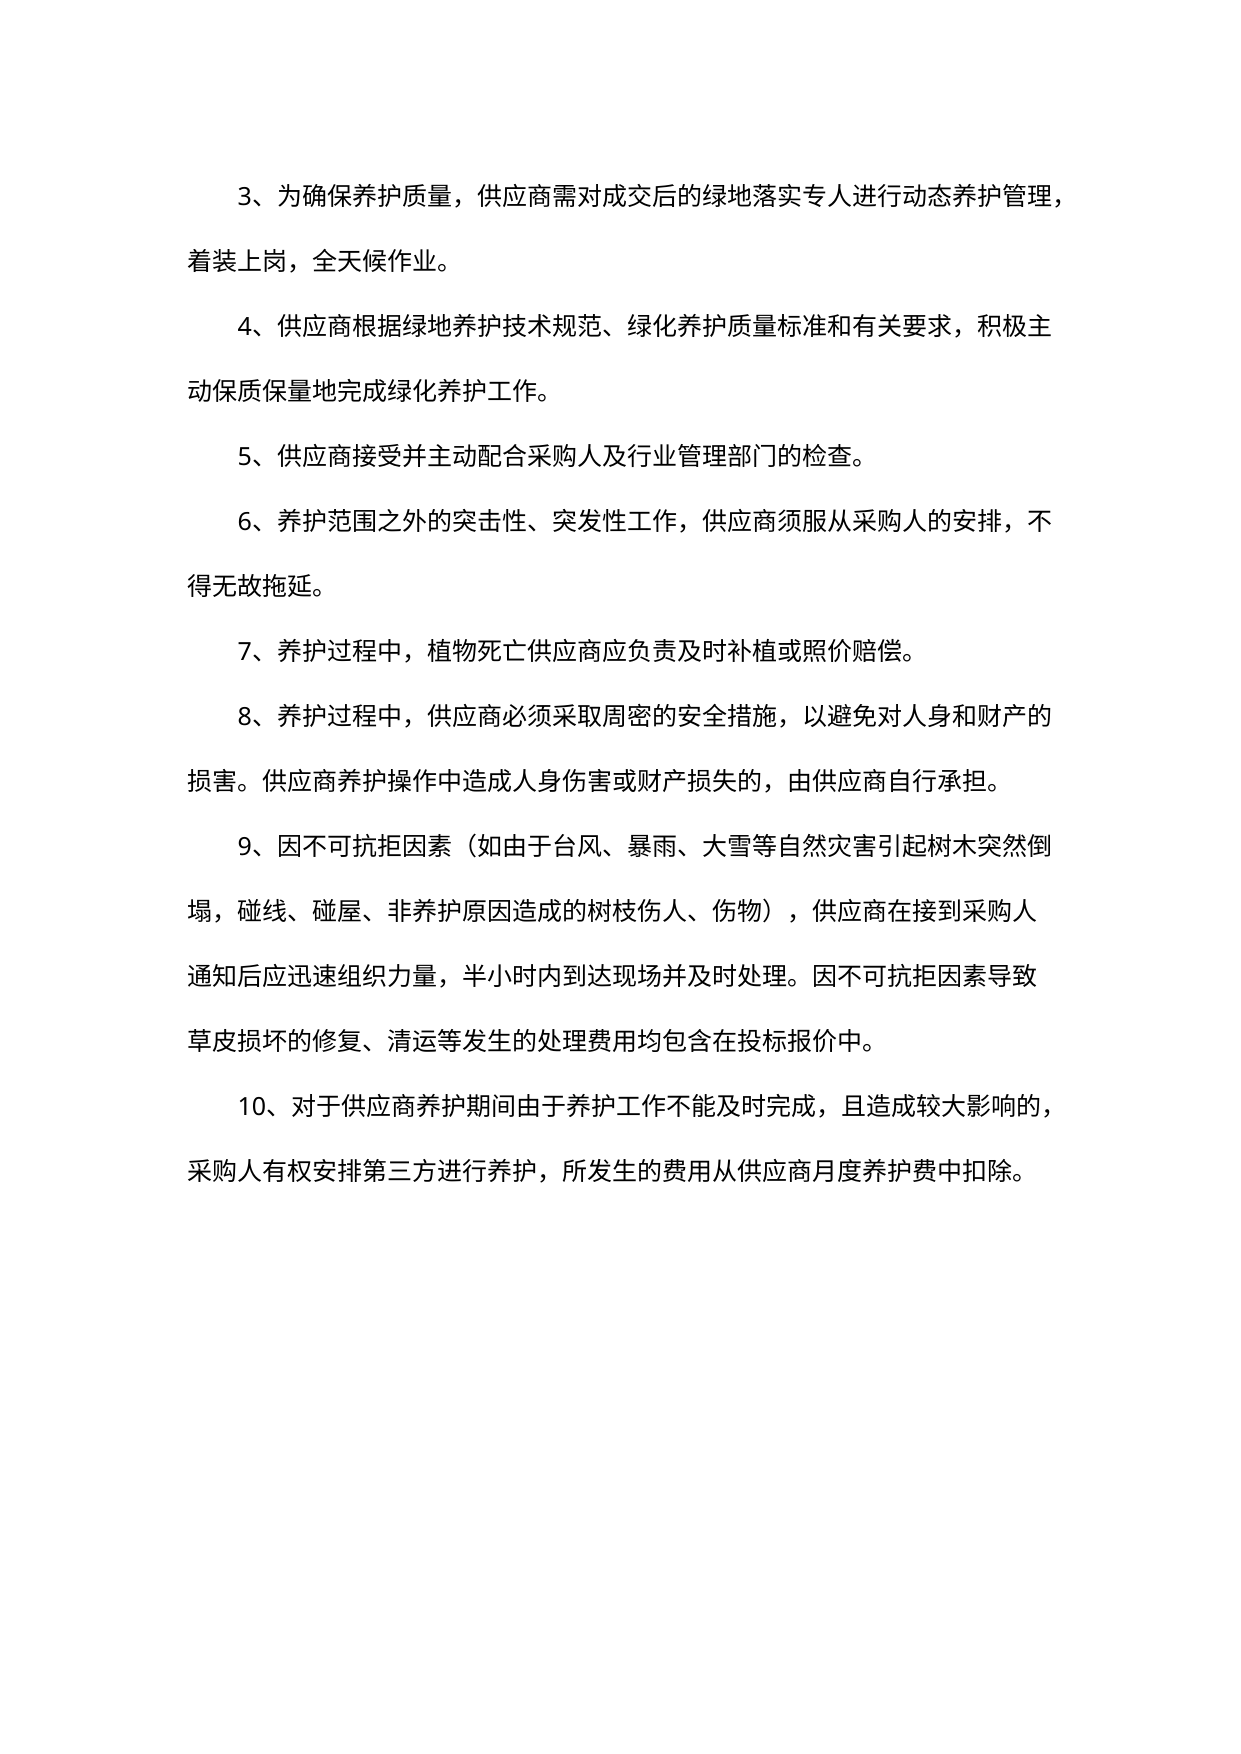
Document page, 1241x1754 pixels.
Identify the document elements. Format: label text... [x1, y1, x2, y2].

text 5、供应商接受并主动配合采购人及行业管理部门的检查。 [187, 422, 1053, 487]
text 6、养护范围之外的突击性、突发性工作，供应商须服从采购人的安排，不得无故拖延。 [187, 487, 1053, 617]
text 7、养护过程中，植物死亡供应商应负责及时补植或照价赔偿。 [187, 617, 1053, 682]
text 10、对于供应商养护期间由于养护工作不能及时完成，且造成较大影响的，采购人有权安排第三方进行养护，所发生的费用从供应商月度养护费中扣除。 [187, 1072, 1053, 1202]
text 3、为确保养护质量，供应商需对成交后的绿地落实专人进行动态养护管理，着装上岗，全天候作业。 [187, 162, 1053, 292]
text 8、养护过程中，供应商必须采取周密的安全措施，以避免对人身和财产的损害。供应商养护操作中造成人身伤害或财产损失的，由供应商自行承担。 [187, 682, 1053, 812]
text 4、供应商根据绿地养护技术规范、绿化养护质量标准和有关要求，积极主动保质保量地完成绿化养护工作。 [187, 292, 1053, 422]
text 9、因不可抗拒因素（如由于台风、暴雨、大雪等自然灾害引起树木突然倒塌，碰线、碰屋、非养护原因造成的树枝伤人、伤物），供应商在接到采购人通知后应迅速组织力量，半小时内到达现场并及时处理。因不可抗拒因素导致草皮损坏的修复、清运等发生的处理费用均包含在投标报价中。 [187, 812, 1053, 1072]
